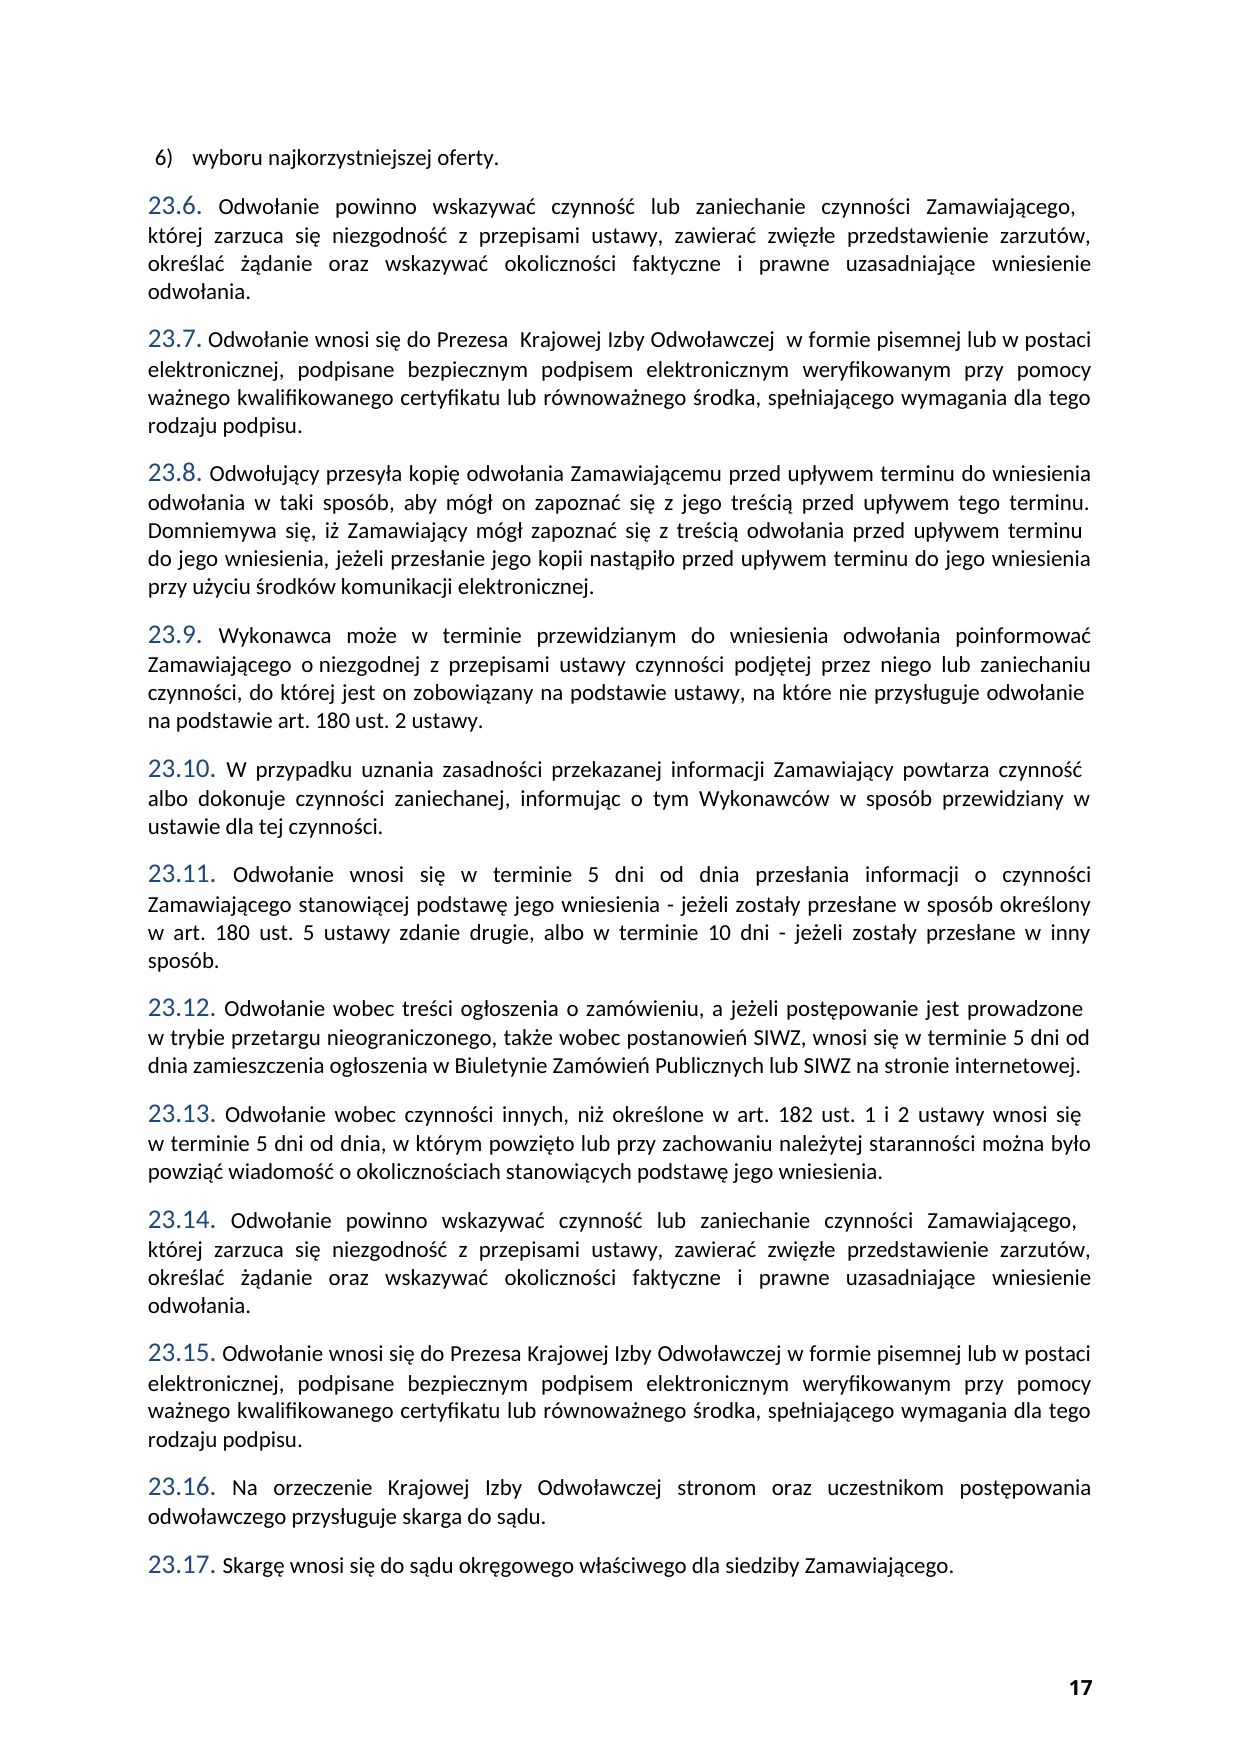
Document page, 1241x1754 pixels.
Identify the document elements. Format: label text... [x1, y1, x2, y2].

text 23.9. Wykonawca może w terminie przewidzianym do wniesienia odwołania poinformować Zamawiającego o niezgodnej z przepisami ustawy czynności podjętej przez niego lub zaniechaniu czynności, do której jest on zobowiązany na podstawie ustawy, na które nie przysługuje odwołanie na podstawie art. 180 ust. 2 ustawy. [148, 617, 1092, 734]
text 23.8. Odwołujący przesyła kopię odwołania Zamawiającemu przed upływem terminu do wniesienia odwołania w taki sposób, aby mógł on zapoznać się z jego treścią przed upływem tego terminu. Domniemywa się, iż Zamawiający mógł zapoznać się z treścią odwołania przed upływem terminu do jego wniesienia, jeżeli przesłanie jego kopii nastąpiło przed upływem terminu do jego wniesienia przy użyciu środków komunikacji elektronicznej. [148, 455, 1092, 601]
text 23.16. Na orzeczenie Krajowej Izby Odwoławczej stronom oraz uczestnikom postępowania odwoławczego przysługuje skarga do sądu. [148, 1469, 1092, 1530]
text 23.17. Skargę wnosi się do sądu okręgowego właściwego dla siedziby Zamawiającego. [148, 1547, 1092, 1580]
text 23.6. Odwołanie powinno wskazywać czynność lub zaniechanie czynności Zamawiającego, której zarzuca się niezgodność z przepisami ustawy, zawierać zwięzłe przedstawienie zarzutów, określać żądanie oraz wskazywać okoliczności faktyczne i prawne uzasadniające wniesienie odwołania. [148, 188, 1092, 305]
text 23.7. Odwołanie wnosi się do Prezesa Krajowej Izby Odwoławczej w formie pisemnej lub w postaci elektronicznej, podpisane bezpiecznym podpisem elektronicznym weryfikowanym przy pomocy ważnego kwalifikowanego certyfikatu lub równoważnego środka, spełniającego wymagania dla tego rodzaju podpisu. [148, 322, 1092, 439]
text 23.13. Odwołanie wobec czynności innych, niż określone w art. 182 ust. 1 i 2 ustawy wnosi się w terminie 5 dni od dnia, w którym powzięto lub przy zachowaniu należytej staranności można było powziąć wiadomość o okolicznościach stanowiących podstawę jego wniesienia. [148, 1096, 1092, 1185]
text 23.12. Odwołanie wobec treści ogłoszenia o zamówieniu, a jeżeli postępowanie jest prowadzone w trybie przetargu nieograniczonego, także wobec postanowień SIWZ, wnosi się w terminie 5 dni od dnia zamieszczenia ogłoszenia w Biuletynie Zamówień Publicznych lub SIWZ na stronie internetowej. [148, 990, 1092, 1079]
text 23.11. Odwołanie wnosi się w terminie 5 dni od dnia przesłania informacji o czynności Zamawiającego stanowiącej podstawę jego wniesienia - jeżeli zostały przesłane w sposób określony w art. 180 ust. 5 ustawy zdanie drugie, albo w terminie 10 dni - jeżeli zostały przesłane w inny sposób. [148, 857, 1092, 974]
list wyboru najkorzystniejszej oferty. [154, 143, 1092, 171]
text 23.10. W przypadku uznania zasadności przekazanej informacji Zamawiający powtarza czynność albo dokonuje czynności zaniechanej, informując o tym Wykonawców w sposób przewidziany w ustawie dla tej czynności. [148, 751, 1092, 840]
text 23.14. Odwołanie powinno wskazywać czynność lub zaniechanie czynności Zamawiającego, której zarzuca się niezgodność z przepisami ustawy, zawierać zwięzłe przedstawienie zarzutów, określać żądanie oraz wskazywać okoliczności faktyczne i prawne uzasadniające wniesienie odwołania. [148, 1202, 1092, 1319]
text 23.15. Odwołanie wnosi się do Prezesa Krajowej Izby Odwoławczej w formie pisemnej lub w postaci elektronicznej, podpisane bezpiecznym podpisem elektronicznym weryfikowanym przy pomocy ważnego kwalifikowanego certyfikatu lub równoważnego środka, spełniającego wymagania dla tego rodzaju podpisu. [148, 1336, 1092, 1453]
